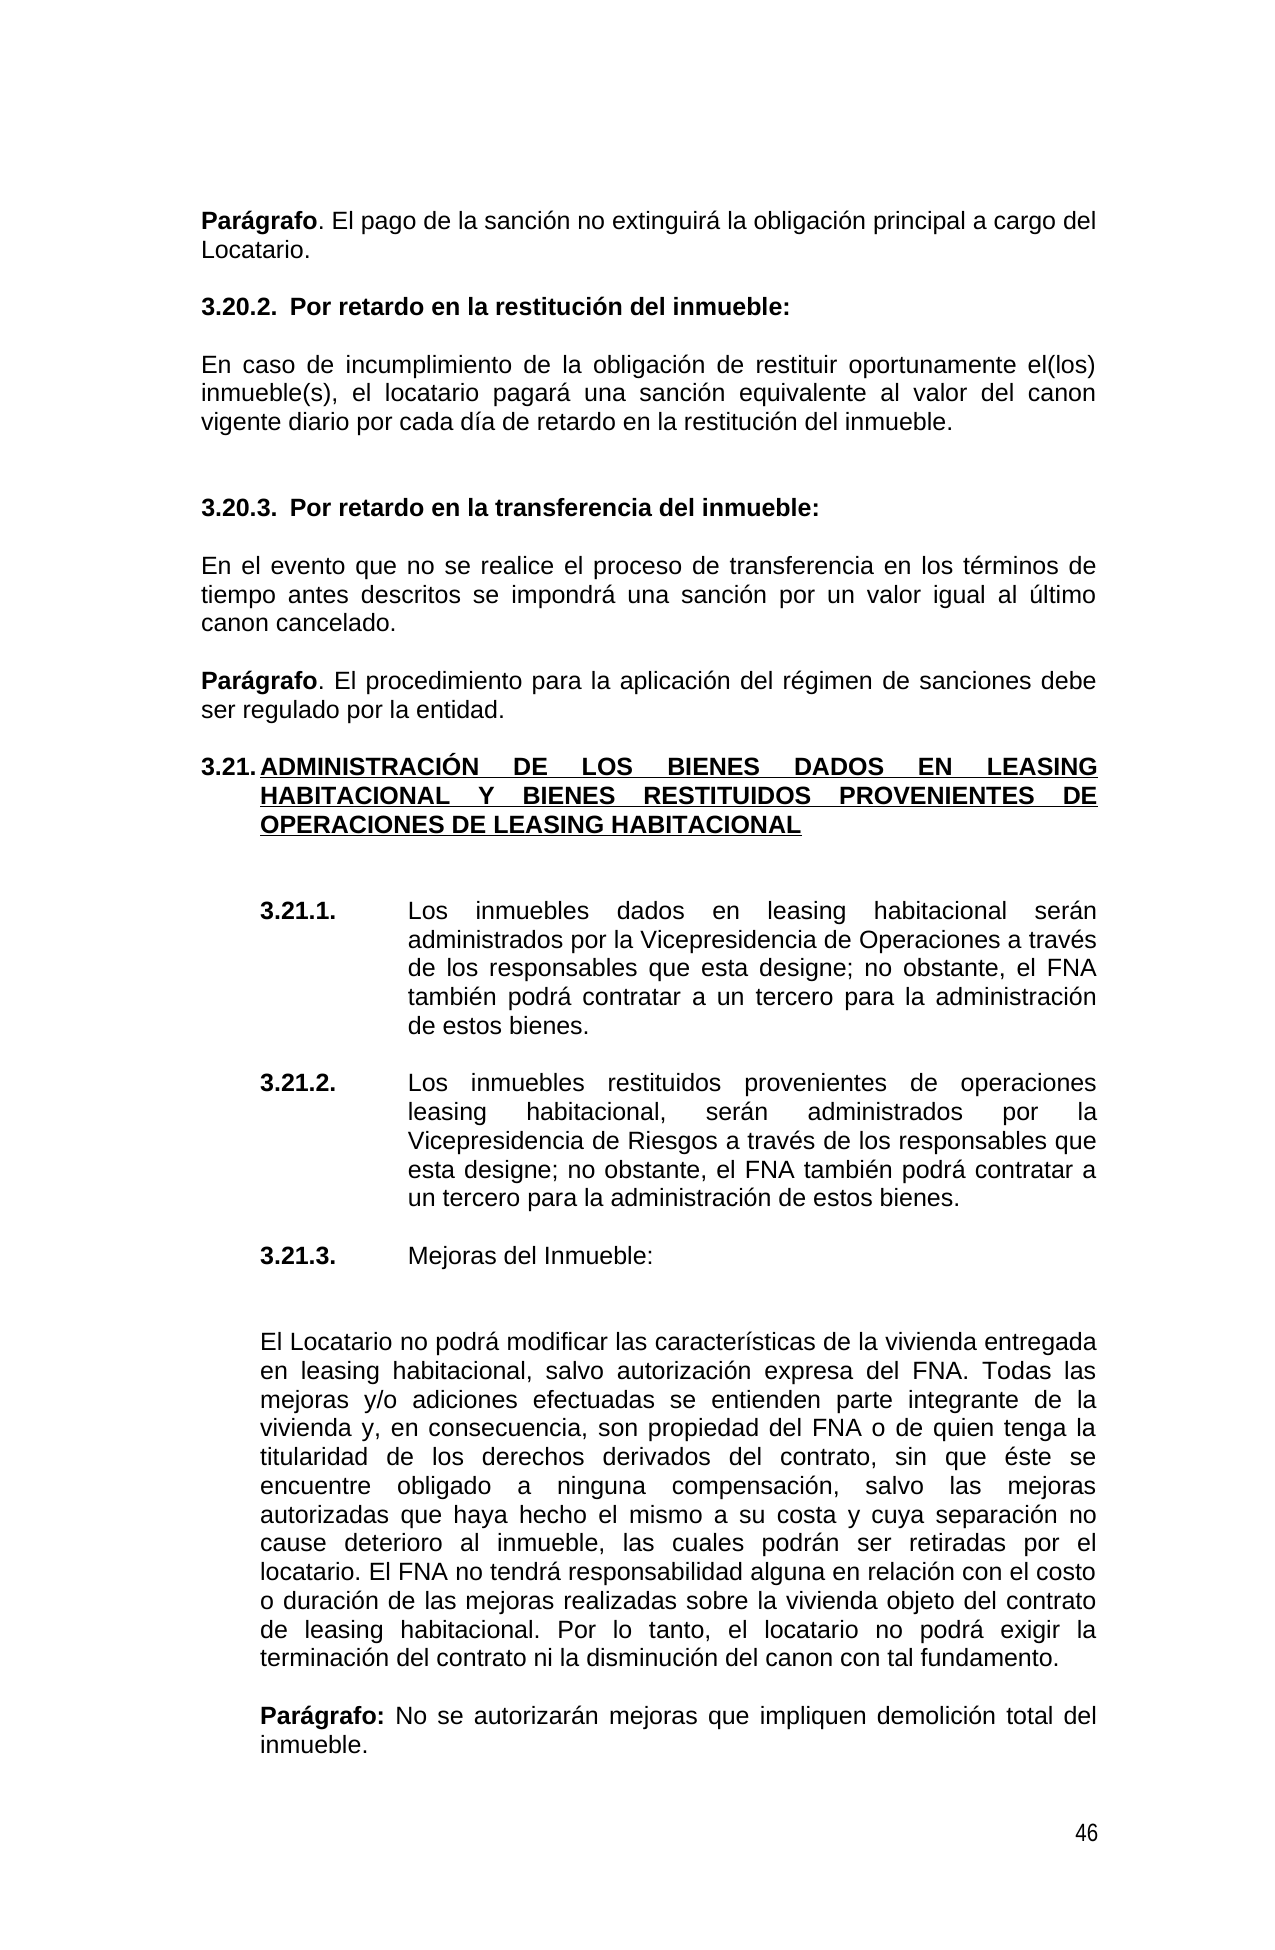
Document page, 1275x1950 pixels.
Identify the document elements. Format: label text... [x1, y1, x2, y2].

text En el evento que no se realice el proceso de transferencia en los términos de tiempo antes descritos se impondrá una sanción por un valor igual al último canon cancelado. [201, 551, 1098, 637]
list Mejoras del Inmueble: [260, 1241, 1098, 1269]
subtitle ADMINISTRACIÓN DE LOS BIENES DADOS EN LEASING HABITACIONAL Y BIENES RESTITUIDOS PROVENIENTES DE OPERACIONES DE LEASING HABITACIONAL [201, 752, 1098, 838]
subtitle Por retardo en la transferencia del inmueble: [201, 493, 1098, 522]
text Parágrafo. El pago de la sanción no extinguirá la obligación principal a cargo del Locatario. [201, 206, 1098, 263]
text En caso de incumplimiento de la obligación de restituir oportunamente el(los) inmueble(s), el locatario pagará una sanción equivalente al valor del canon vigente diario por cada día de retardo en la restitución del inmueble. [201, 350, 1098, 436]
subtitle Por retardo en la restitución del inmueble: [201, 292, 1098, 321]
text Parágrafo: No se autorizarán mejoras que impliquen demolición total del inmueble. [260, 1701, 1098, 1758]
text El Locatario no podrá modificar las características de la vivienda entregada en leasing habitacional, salvo autorización expresa del FNA. Todas las mejoras y/o adiciones efectuadas se entienden parte integrante de la vivienda y, en consecuencia, son propiedad del FNA o de quien tenga la titularidad de los derechos derivados del contrato, sin que éste se encuentre obligado a ninguna compensación, salvo las mejoras autorizadas que haya hecho el mismo a su costa y cuya separación no cause deterioro al inmueble, las cuales podrán ser retiradas por el locatario. El FNA no tendrá responsabilidad alguna en relación con el costo o duración de las mejoras realizadas sobre la vivienda objeto del contrato de leasing habitacional. Por lo tanto, el locatario no podrá exigir la terminación del contrato ni la disminución del canon con tal fundamento. [260, 1327, 1098, 1672]
list Los inmuebles restituidos provenientes de operaciones leasing habitacional, serán administrados por la Vicepresidencia de Riesgos a través de los responsables que esta designe; no obstante, el FNA también podrá contratar a un tercero para la administración de estos bienes. [260, 1068, 1098, 1212]
text Parágrafo. El procedimiento para la aplicación del régimen de sanciones debe ser regulado por la entidad. [201, 666, 1098, 723]
list Los inmuebles dados en leasing habitacional serán administrados por la Vicepresidencia de Operaciones a través de los responsables que esta designe; no obstante, el FNA también podrá contratar a un tercero para la administración de estos bienes. [260, 896, 1098, 1039]
